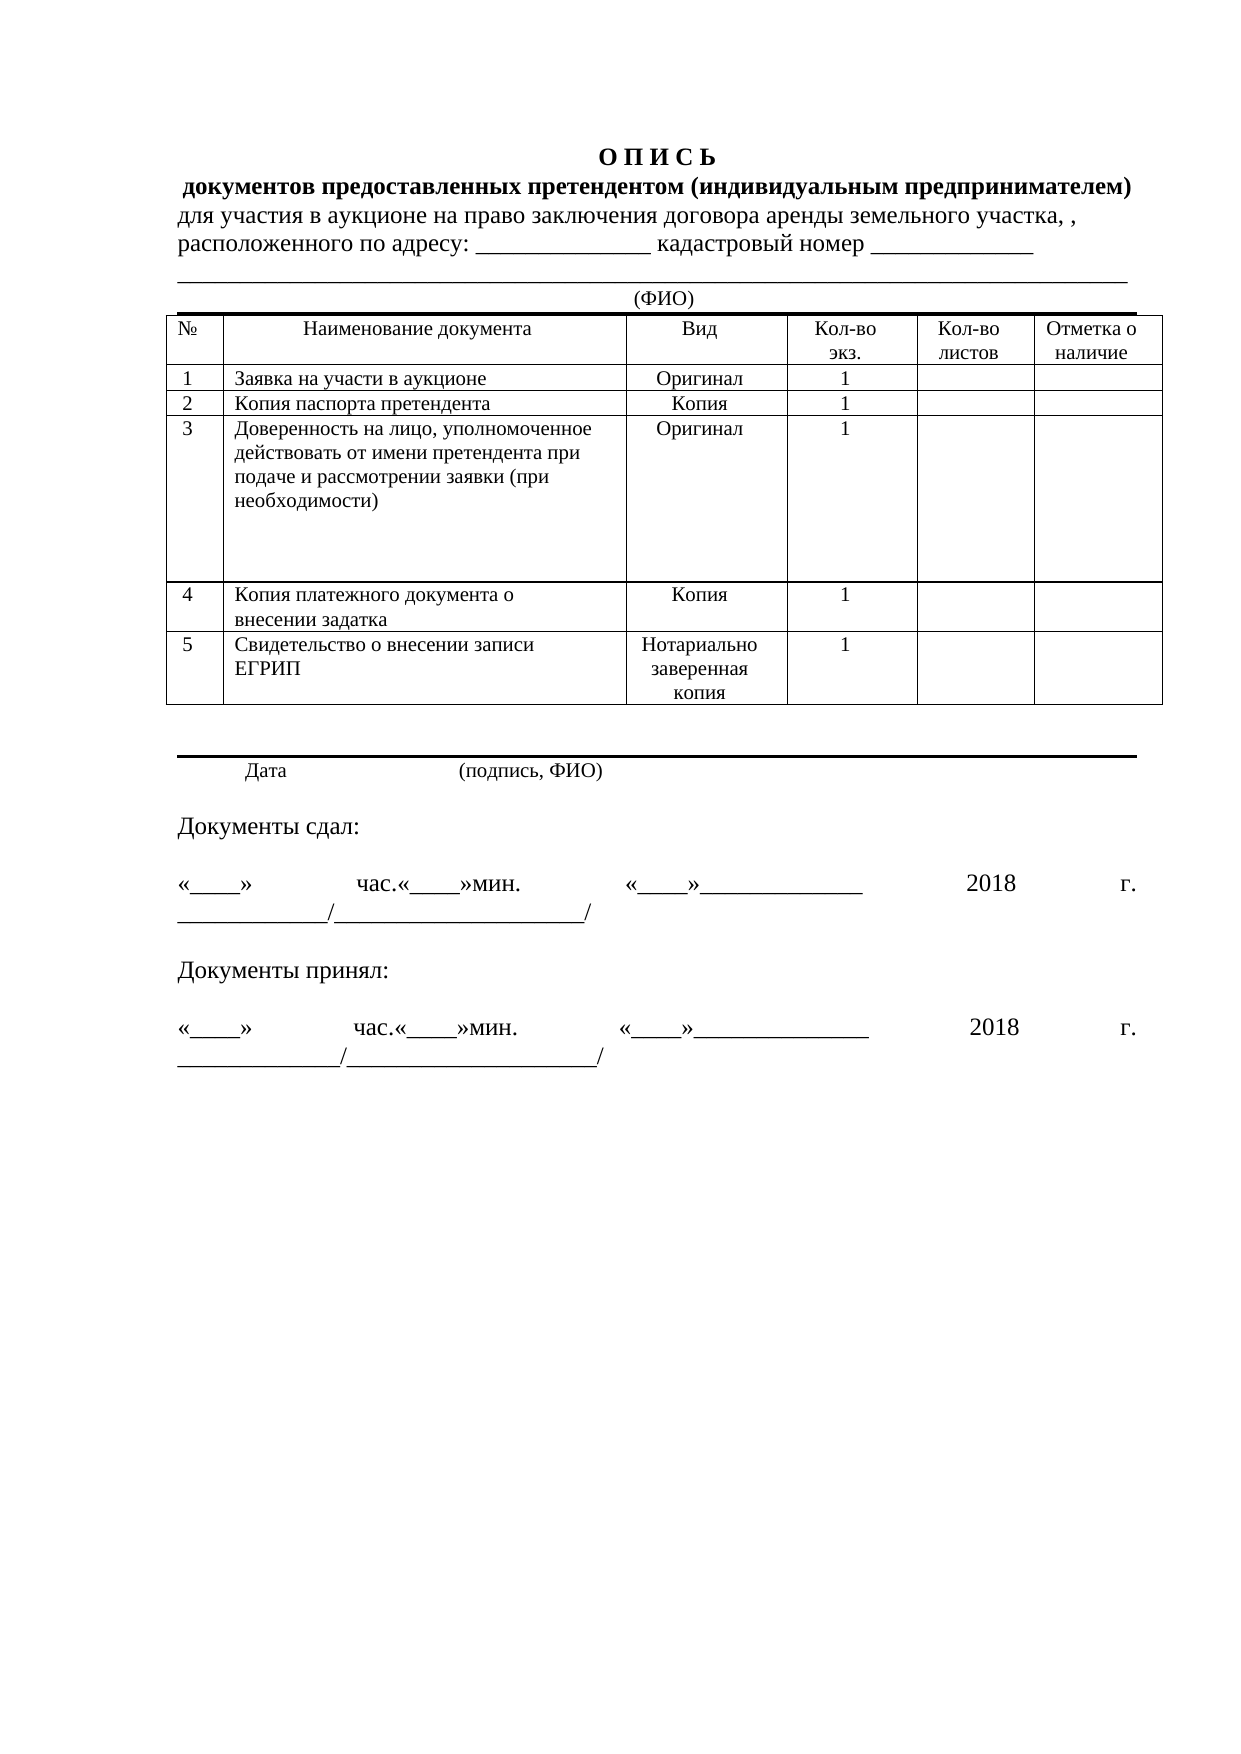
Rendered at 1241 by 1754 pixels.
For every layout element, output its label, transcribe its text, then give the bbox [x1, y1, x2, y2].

table_cell Копия паспорта претендента [224, 391, 626, 414]
table_cell 1 [788, 365, 917, 389]
table_cell [918, 583, 1034, 631]
table_header Кол-во листов [918, 316, 1034, 364]
table_cell 1 [788, 632, 917, 704]
table_cell Свидетельство о внесении записи ЕГРИП [224, 632, 626, 704]
table_cell [1035, 365, 1162, 389]
table_cell [918, 391, 1034, 414]
table_cell [1035, 632, 1162, 704]
table_cell Оригинал [627, 365, 787, 389]
text Документы принял: [177, 955, 1137, 983]
text О П И С Ь [177, 142, 1137, 171]
table_cell [1035, 583, 1162, 631]
table_header Наименование документа [224, 316, 626, 364]
table_cell Копия [627, 391, 787, 414]
table_cell [1035, 416, 1162, 581]
table_header Отметка о наличие [1035, 316, 1162, 364]
table_cell [918, 365, 1034, 389]
table_cell 1 [788, 391, 917, 414]
table_cell 5 [167, 632, 223, 704]
text (ФИО) [177, 286, 1137, 312]
text ____________________________________________________________________________ [177, 257, 1137, 286]
table_cell [1035, 391, 1162, 414]
table_cell Оригинал [627, 416, 787, 581]
table_cell Нотариально заверенная копия [627, 632, 787, 704]
table_cell [918, 632, 1034, 704]
table_cell Заявка на участи в аукционе [224, 365, 626, 389]
table_header Вид [627, 316, 787, 364]
table_header Кол-во экз. [788, 316, 917, 364]
text «____» час.«____»мин. «____»______________ 2018 г. _____________/____________________/ [177, 1012, 1137, 1070]
table_cell 4 [167, 583, 223, 631]
text Дата (подпись, ФИО) [177, 758, 1137, 782]
table_cell Копия платежного документа о внесении задатка [224, 583, 626, 631]
table_cell 1 [167, 365, 223, 389]
table_cell Доверенность на лицо, уполномоченное действовать от имени претендента при подаче и рассмотрении заявки (при необходимости) [224, 416, 626, 581]
text Документы сдал: [177, 811, 1137, 840]
table_cell 2 [167, 391, 223, 414]
text документов предоставленных претендентом (индивидуальным предпринимателем) [177, 171, 1137, 200]
table_header № [167, 316, 223, 364]
text «____» час.«____»мин. «____»_____________ 2018 г. ____________/____________________/ [177, 868, 1137, 926]
table_cell 1 [788, 583, 917, 631]
table_cell [918, 416, 1034, 581]
table_cell Копия [627, 583, 787, 631]
table_cell 1 [788, 416, 917, 581]
text для участия в аукционе на право заключения договора аренды земельного участка, , расположенного по адресу: ______________ кадастровый номер _____________ [177, 200, 1137, 257]
table_cell 3 [167, 416, 223, 581]
